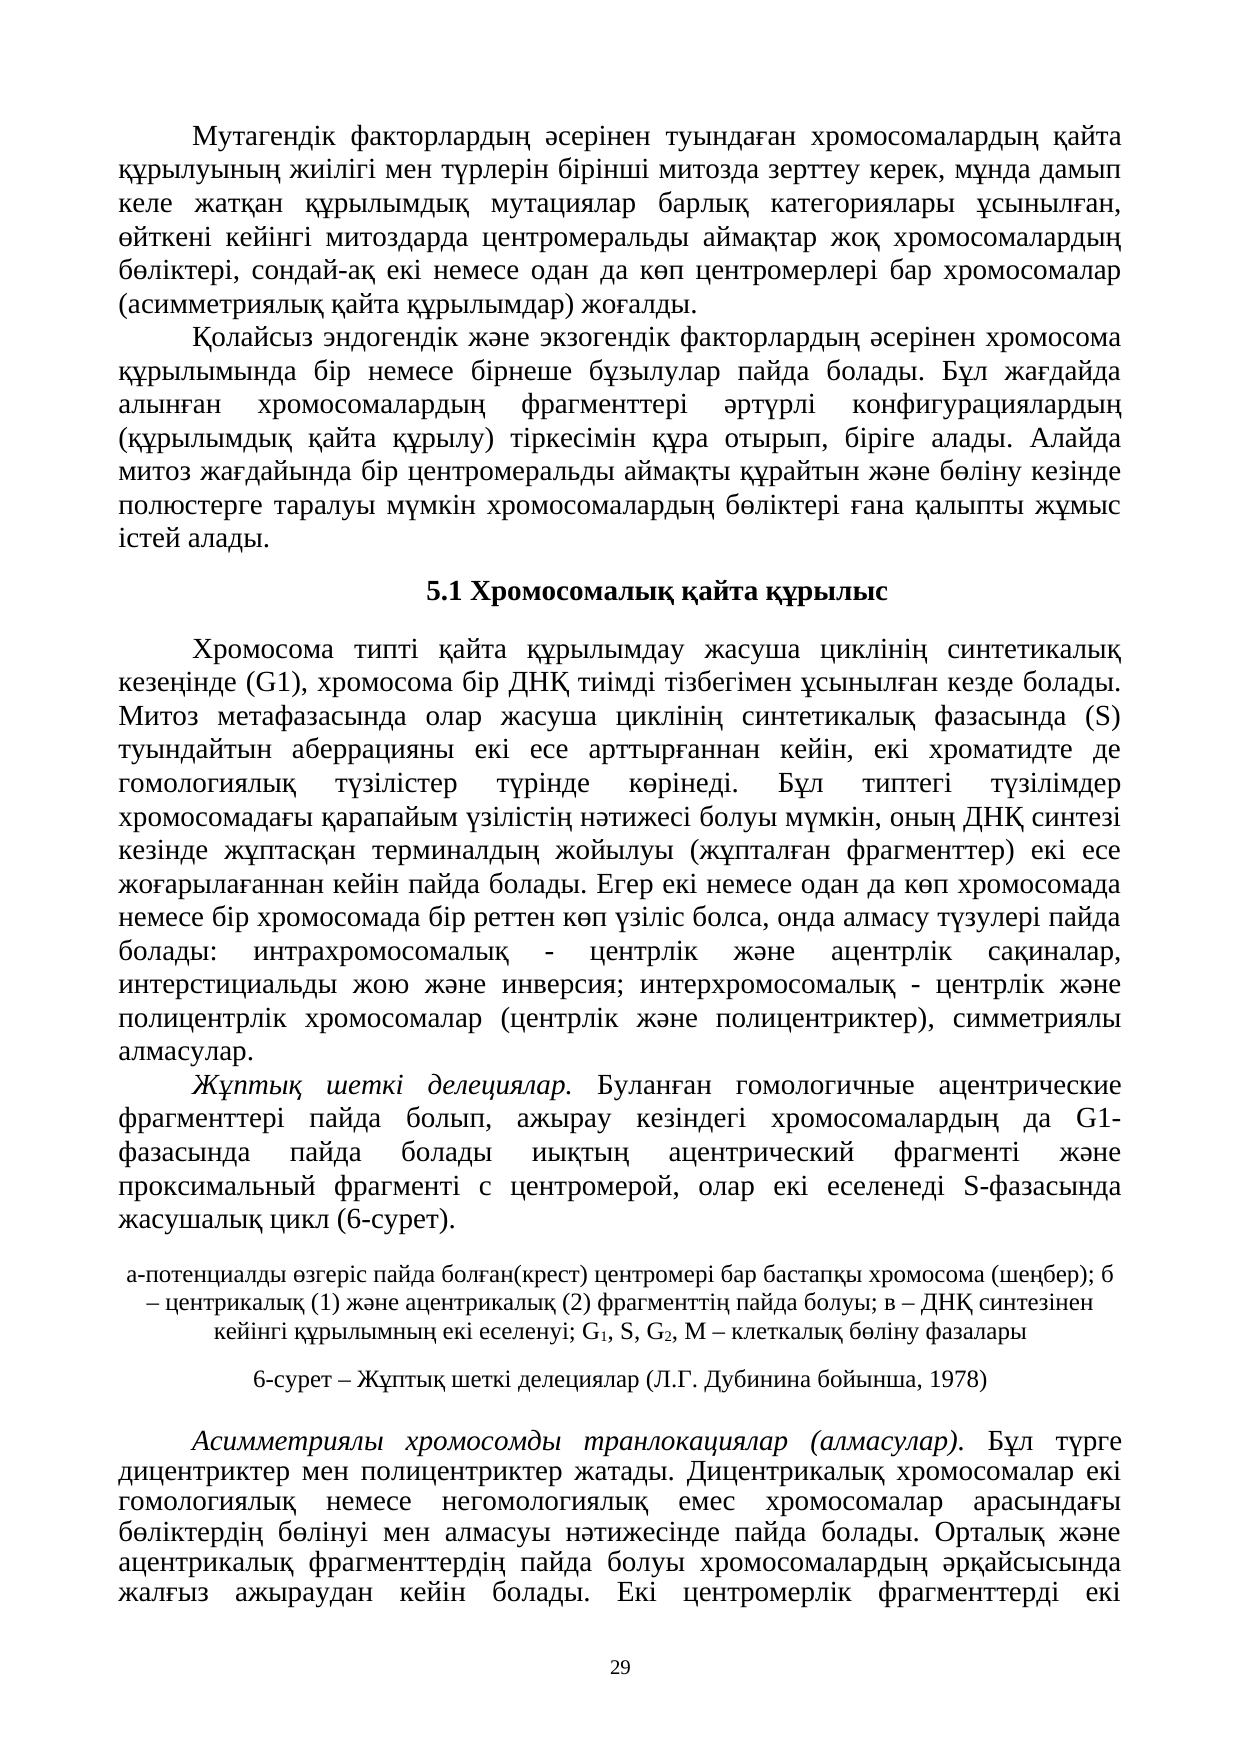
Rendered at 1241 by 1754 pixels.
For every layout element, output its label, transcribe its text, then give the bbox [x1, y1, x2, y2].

text Мутагендік факторлардың әсерінен туындаған хромосомалардың қайта құрылуының жиілігі мен түрлерін бірінші митозда зерттеу керек, мұнда дамып келе жатқан құрылымдық мутациялар барлық категориялары ұсынылған, өйткені кейінгі митоздарда центромеральды аймақтар жоқ хромосомалардың бөліктері, сондай-ақ екі немесе одан да көп центромерлері бар хромосомалар (асимметриялық қайта құрылымдар) жоғалды. [118, 118, 1122, 319]
text а-потенциалды өзгеріс пайда болған(крест) центромері бар бастапқы хромосома (шеңбер); б – центрикалық (1) және ацентрикалық (2) фрагменттің пайда болуы; в – ДНҚ синтезінен кейінгі құрылымның екі еселенуі; G1, S, G2, M – клеткалық бөліну фазалары [118, 1259, 1122, 1345]
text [118, 1426, 1122, 1608]
text 5.1 Хромосомалық қайта құрылыс [118, 573, 1122, 607]
text Хромосома типті қайта құрылымдау жасуша циклінің синтетикалық кезеңінде (G1), хромосома бір ДНҚ тиімді тізбегімен ұсынылған кезде болады. Митоз метафазасында олар жасуша циклінің синтетикалық фазасында (S) туындайтын аберрацияны екі есе арттырғаннан кейін, екі хроматидте де гомологиялық түзілістер түрінде көрінеді. Бұл типтегі түзілімдер хромосомадағы қарапайым үзілістің нәтижесі болуы мүмкін, оның ДНҚ синтезі кезінде жұптасқан терминалдың жойылуы (жұпталған фрагменттер) екі есе жоғарылағаннан кейін пайда болады. Егер екі немесе одан да көп хромосомада немесе бір хромосомада бір реттен көп үзіліс болса, онда алмасу түзулері пайда болады: интрахромосомалық - центрлік және ацентрлік сақиналар, интерстициальды жою және инверсия; интерхромосомалық - центрлік және полицентрлік хромосомалар (центрлік және полицентриктер), симметриялы алмасулар. [118, 631, 1122, 1067]
text 6-сурет – Жұптық шеткі делециялар (Л.Г. Дубинина бойынша, 1978) [118, 1364, 1122, 1393]
text Жұптық шеткі делециялар. Буланған гомологичные ацентрические фрагменттері пайда болып, ажырау кезіндегі хромосомалардың да G1-фазасында пайда болады иықтың ацентрический фрагменті және проксимальный фрагменті с центромерой, олар екі еселенеді S-фазасында жасушалық цикл (6-сурет). [118, 1067, 1122, 1235]
text Қолайсыз эндогендік және экзогендік факторлардың әсерінен хромосома құрылымында бір немесе бірнеше бұзылулар пайда болады. Бұл жағдайда алынған хромосомалардың фрагменттері әртүрлі конфигурациялардың (құрылымдық қайта құрылу) тіркесімін құра отырып, біріге алады. Алайда митоз жағдайында бір центромеральды аймақты құрайтын және бөліну кезінде полюстерге таралуы мүмкін хромосомалардың бөліктері ғана қалыпты жұмыс істей алады. [118, 319, 1122, 554]
